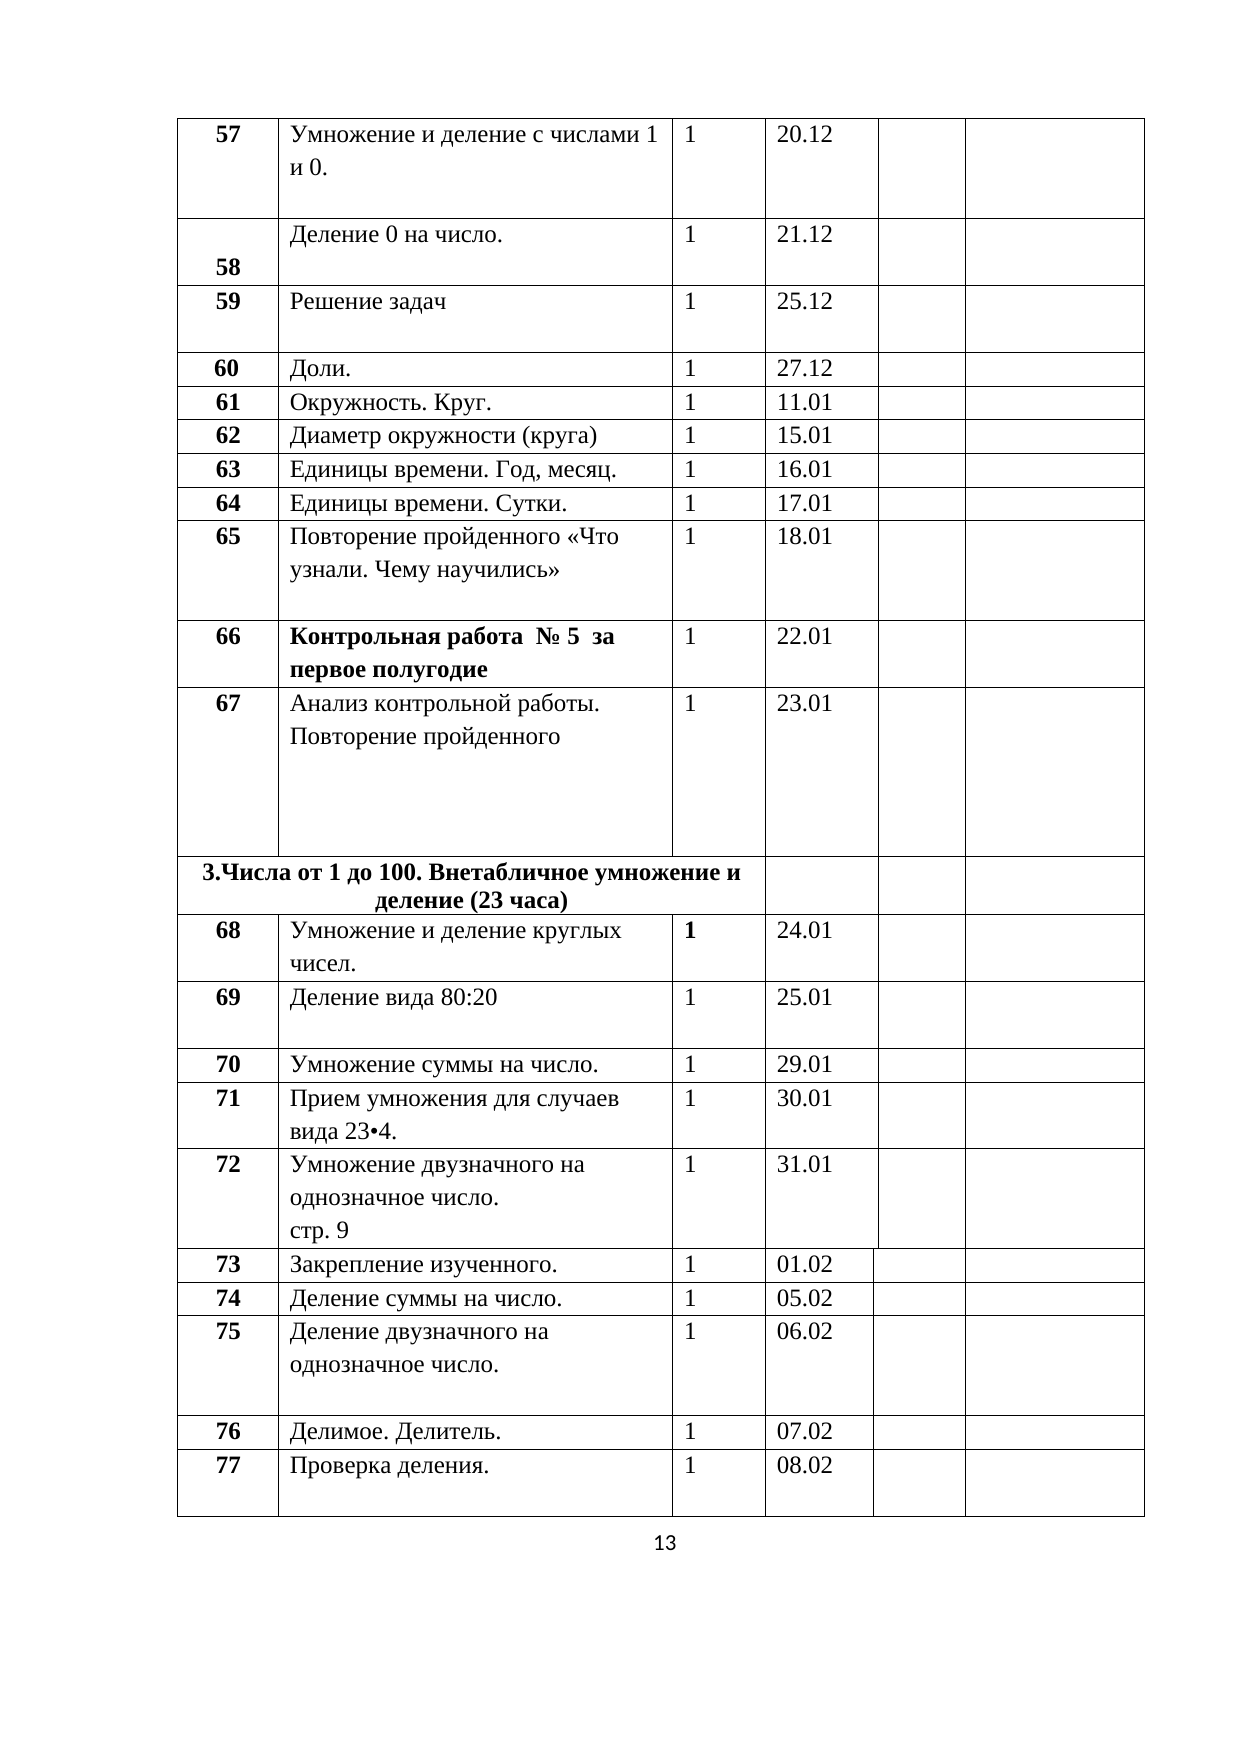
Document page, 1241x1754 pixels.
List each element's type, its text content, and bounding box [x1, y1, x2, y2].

table_cell [966, 688, 1144, 856]
table_cell 1 [673, 119, 765, 218]
table_cell [879, 119, 965, 218]
table_cell 1 [673, 387, 765, 419]
table_cell Деление двузначного на однозначное число. [279, 1316, 672, 1415]
table_cell 21.12 [766, 219, 878, 285]
table_cell 08.02 [766, 1450, 873, 1516]
table_cell Умножение суммы на число. [279, 1049, 672, 1082]
table_cell Единицы времени. Сутки. [279, 488, 672, 520]
table_cell [766, 857, 878, 914]
table_cell [879, 1049, 965, 1082]
table_cell 1 [673, 353, 765, 386]
table_cell [966, 915, 1144, 981]
table_cell [966, 1083, 1144, 1148]
table_cell 1 [673, 1049, 765, 1082]
table_cell [879, 521, 965, 620]
table_cell Деление суммы на число. [279, 1283, 672, 1315]
table_cell [966, 219, 1144, 285]
table_cell [966, 286, 1144, 352]
table_cell [966, 1149, 1144, 1248]
table_cell [879, 286, 965, 352]
table_cell [966, 387, 1144, 419]
table_cell [874, 1450, 965, 1516]
table_cell Закрепление изученного. [279, 1249, 672, 1282]
table_cell 1 [673, 1149, 765, 1248]
table_cell [966, 1249, 1144, 1282]
table_cell 1 [673, 1283, 765, 1315]
table_cell [874, 1283, 965, 1315]
table_cell 20.12 [766, 119, 878, 218]
table_cell 11.01 [766, 387, 878, 419]
table_cell [966, 353, 1144, 386]
table_cell 65 [178, 521, 278, 620]
table_cell 73 [178, 1249, 278, 1282]
table_cell 77 [178, 1450, 278, 1516]
table_cell 57 [178, 119, 278, 218]
table_cell 72 [178, 1149, 278, 1248]
table_cell Умножение и деление с числами 1 и 0. [279, 119, 672, 218]
table_cell Повторение пройденного «Что узнали. Чему научились» [279, 521, 672, 620]
table_cell 70 [178, 1049, 278, 1082]
table_cell 1 [673, 286, 765, 352]
table_cell 23.01 [766, 688, 878, 856]
table_cell 1 [673, 1416, 765, 1449]
table_cell 1 [673, 1249, 765, 1282]
table_cell 16.01 [766, 454, 878, 487]
table_cell 15.01 [766, 420, 878, 453]
table_cell [879, 219, 965, 285]
table_cell Доли. [279, 353, 672, 386]
table_cell 1 [673, 488, 765, 520]
table_cell 3.Числа от 1 до 100. Внетабличное умножение и деление (23 часа) [178, 857, 765, 914]
table_cell Деление вида 80:20 [279, 982, 672, 1048]
table_cell 76 [178, 1416, 278, 1449]
table_cell Окружность. Круг. [279, 387, 672, 419]
table_cell [879, 454, 965, 487]
table_cell 17.01 [766, 488, 878, 520]
table_cell 1 [673, 688, 765, 856]
table_cell 64 [178, 488, 278, 520]
table_cell 71 [178, 1083, 278, 1148]
table_cell Умножение двузначного на однозначное число. стр. 9 [279, 1149, 672, 1248]
table_cell [966, 621, 1144, 687]
table_cell [966, 454, 1144, 487]
table_cell 1 [673, 982, 765, 1048]
table_cell 61 [178, 387, 278, 419]
table_cell [966, 857, 1144, 914]
table_cell Контрольная работа № 5 за первое полугодие [279, 621, 672, 687]
table_cell 24.01 [766, 915, 878, 981]
table_cell 27.12 [766, 353, 878, 386]
table_cell [966, 1049, 1144, 1082]
table_cell 01.02 [766, 1249, 873, 1282]
table_cell [966, 1316, 1144, 1415]
table_cell 1 [673, 219, 765, 285]
table_cell 18.01 [766, 521, 878, 620]
table_cell Анализ контрольной работы. Повторение пройденного [279, 688, 672, 856]
table_cell 25.12 [766, 286, 878, 352]
table_cell [879, 915, 965, 981]
table_cell 31.01 [766, 1149, 878, 1248]
table_cell 60 [178, 353, 278, 386]
table_cell 69 [178, 982, 278, 1048]
table_cell 1 [673, 1450, 765, 1516]
table_cell 1 [673, 420, 765, 453]
table_cell [879, 1149, 965, 1248]
table_cell Проверка деления. [279, 1450, 672, 1516]
table_cell 68 [178, 915, 278, 981]
table_cell Умножение и деление круглых чисел. [279, 915, 672, 981]
table_cell 25.01 [766, 982, 878, 1048]
table_cell 75 [178, 1316, 278, 1415]
table_cell [874, 1249, 965, 1282]
table_cell [966, 1450, 1144, 1516]
table_cell [879, 1083, 965, 1148]
table_cell Делимое. Делитель. [279, 1416, 672, 1449]
table_cell [966, 420, 1144, 453]
table_cell 58 [178, 219, 278, 285]
table_cell 66 [178, 621, 278, 687]
table_cell 1 [673, 521, 765, 620]
table_cell [879, 488, 965, 520]
table_cell 1 [673, 621, 765, 687]
table_cell Прием умножения для случаев вида 23•4. [279, 1083, 672, 1148]
table_cell 67 [178, 688, 278, 856]
table_cell [879, 621, 965, 687]
table_cell [874, 1416, 965, 1449]
table_cell 1 [673, 1316, 765, 1415]
table_cell 05.02 [766, 1283, 873, 1315]
table_cell Решение задач [279, 286, 672, 352]
table_cell 59 [178, 286, 278, 352]
table_cell 1 [673, 1083, 765, 1148]
table_cell Единицы времени. Год, месяц. [279, 454, 672, 487]
table_cell [879, 353, 965, 386]
table_cell [879, 857, 965, 914]
table_cell 1 [673, 915, 765, 981]
table_cell 1 [673, 454, 765, 487]
table_cell Деление 0 на число. [279, 219, 672, 285]
table_cell [966, 488, 1144, 520]
table_cell [966, 1416, 1144, 1449]
table_cell 74 [178, 1283, 278, 1315]
table_cell 22.01 [766, 621, 878, 687]
table_cell [874, 1316, 965, 1415]
table_cell [966, 982, 1144, 1048]
table_cell 30.01 [766, 1083, 878, 1148]
table_cell [879, 420, 965, 453]
table_cell [966, 119, 1144, 218]
table_cell [966, 1283, 1144, 1315]
table_cell [966, 521, 1144, 620]
table_cell [879, 387, 965, 419]
table_cell [879, 688, 965, 856]
table_cell [879, 982, 965, 1048]
table_cell Диаметр окружности (круга) [279, 420, 672, 453]
table_cell 07.02 [766, 1416, 873, 1449]
table_cell 62 [178, 420, 278, 453]
table_cell 63 [178, 454, 278, 487]
table_cell 29.01 [766, 1049, 878, 1082]
table_cell 06.02 [766, 1316, 873, 1415]
